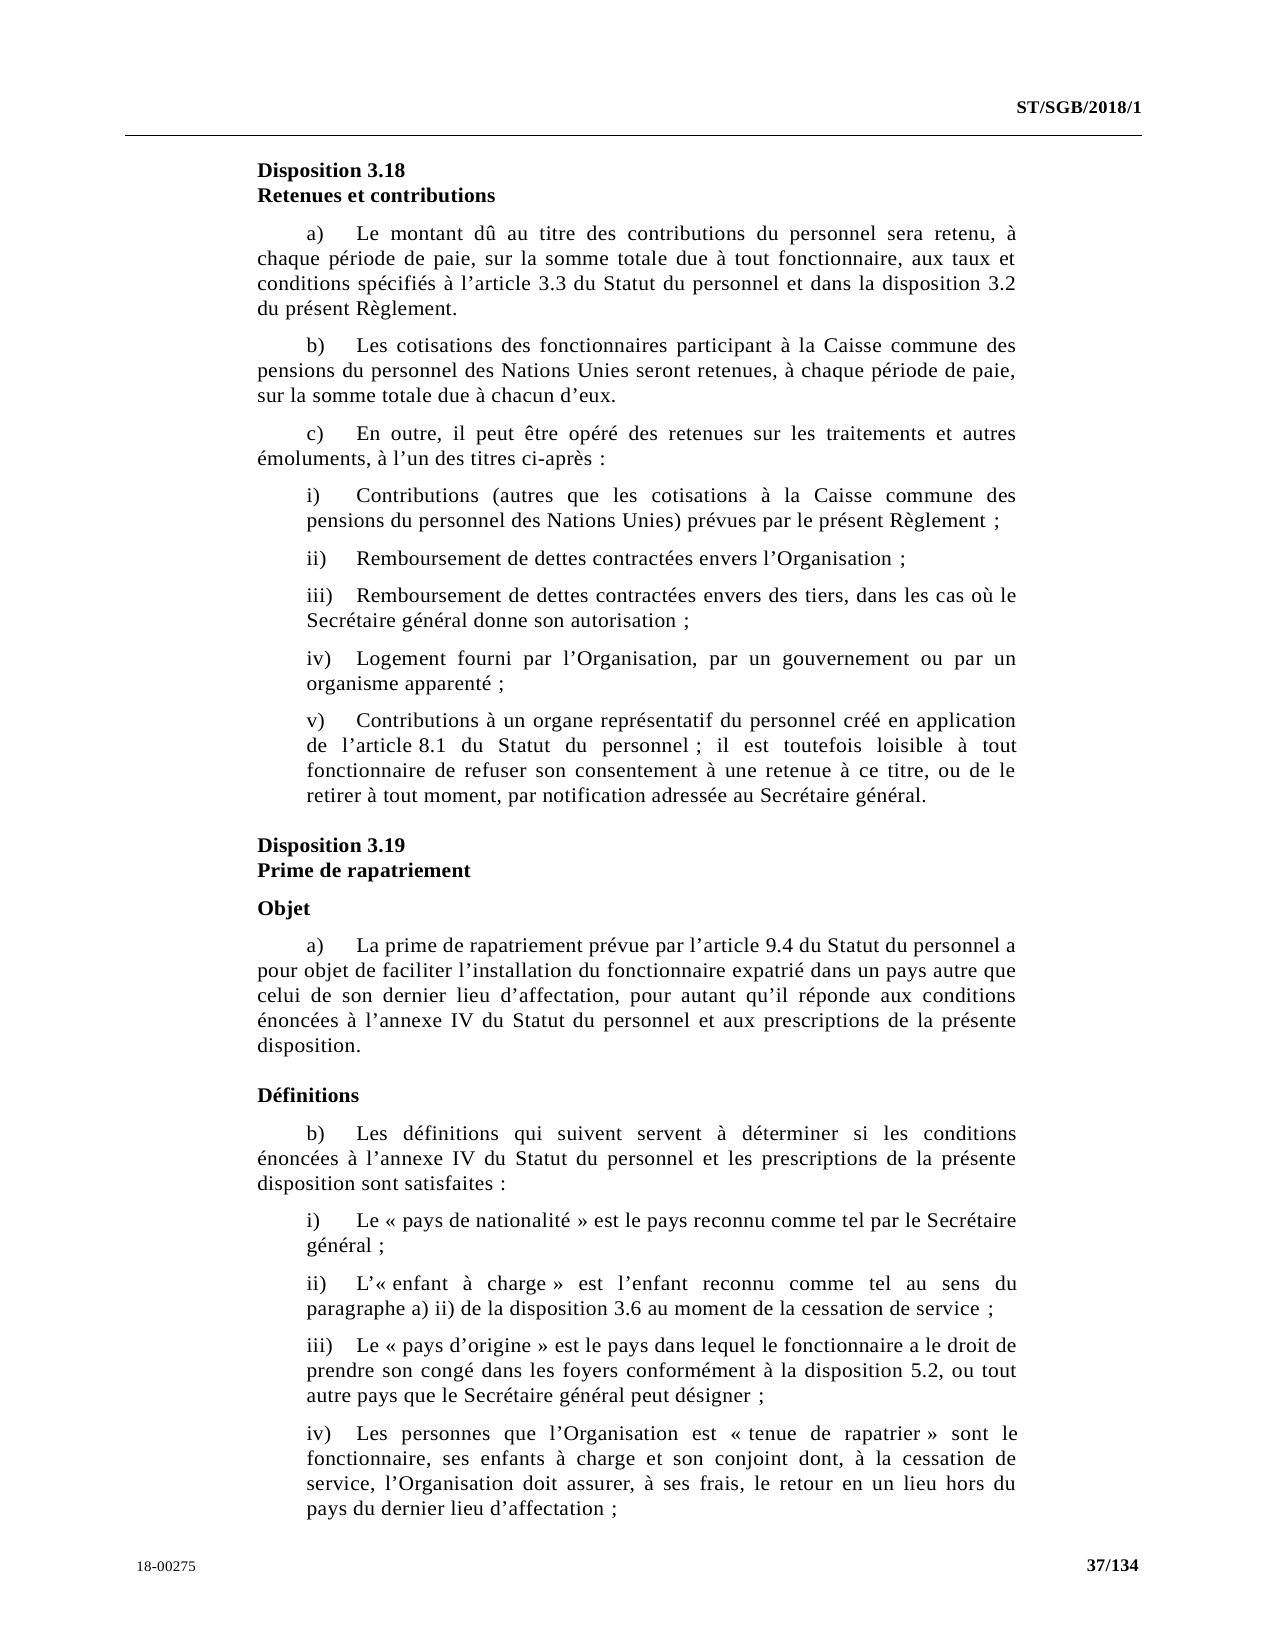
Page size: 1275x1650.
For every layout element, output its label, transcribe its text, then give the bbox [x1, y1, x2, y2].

text iii) Remboursement de dettes contractées envers des tiers, dans les cas où le Secrétaire général donne son autorisation ; [257, 582, 1018, 632]
text Disposition 3.18 Retenues et contributions [125, 157, 1019, 207]
text b) Les cotisations des fonctionnaires participant à la Caisse commune des pensions du personnel des Nations Unies seront retenues, à chaque période de paie, sur la somme totale due à chacun d’eux. [257, 332, 1018, 407]
text v) Contributions à un organe représentatif du personnel créé en application de l’article 8.1 du Statut du personnel ; il est toutefois loisible à tout fonctionnaire de refuser son consentement à une retenue à ce titre, ou de le retirer à tout moment, par notification adressée au Secrétaire général. [257, 707, 1018, 807]
text iv) Logement fourni par l’Organisation, par un gouvernement ou par un organisme apparenté ; [257, 645, 1018, 695]
text Disposition 3.19 Prime de rapatriement [125, 832, 1019, 882]
text ii) Remboursement de dettes contractées envers l’Organisation ; [257, 545, 1018, 570]
text b) Les définitions qui suivent servent à déterminer si les conditions énoncées à l’annexe IV du Statut du personnel et les prescriptions de la présente disposition sont satisfaites : [257, 1120, 1018, 1195]
text a) Le montant dû au titre des contributions du personnel sera retenu, à chaque période de paie, sur la somme totale due à tout fonctionnaire, aux taux et conditions spécifiés à l’article 3.3 du Statut du personnel et dans la disposition 3.2 du présent Règlement. [257, 220, 1018, 320]
text iv) Les personnes que l’Organisation est « tenue de rapatrier » sont le fonctionnaire, ses enfants à charge et son conjoint dont, à la cessation de service, l’Organisation doit assurer, à ses frais, le retour en un lieu hors du pays du dernier lieu d’affectation ; [257, 1420, 1018, 1520]
text i) Contributions (autres que les cotisations à la Caisse commune des pensions du personnel des Nations Unies) prévues par le présent Règlement ; [257, 482, 1018, 532]
text iii) Le « pays d’origine » est le pays dans lequel le fonctionnaire a le droit de prendre son congé dans les foyers conformément à la disposition 5.2, ou tout autre pays que le Secrétaire général peut désigner ; [257, 1332, 1018, 1407]
text c) En outre, il peut être opéré des retenues sur les traitements et autres émoluments, à l’un des titres ci-après : [257, 420, 1018, 470]
text Définitions [125, 1082, 1019, 1107]
text a) La prime de rapatriement prévue par l’article 9.4 du Statut du personnel a pour objet de faciliter l’installation du fonctionnaire expatrié dans un pays autre que celui de son dernier lieu d’affectation, pour autant qu’il réponde aux conditions énoncées à l’annexe IV du Statut du personnel et aux prescriptions de la présente disposition. [257, 932, 1018, 1057]
text Objet [125, 895, 1019, 920]
text ii) L’« enfant à charge » est l’enfant reconnu comme tel au sens du paragraphe a) ii) de la disposition 3.6 au moment de la cessation de service ; [257, 1270, 1018, 1320]
text i) Le « pays de nationalité » est le pays reconnu comme tel par le Secrétaire général ; [257, 1207, 1018, 1257]
